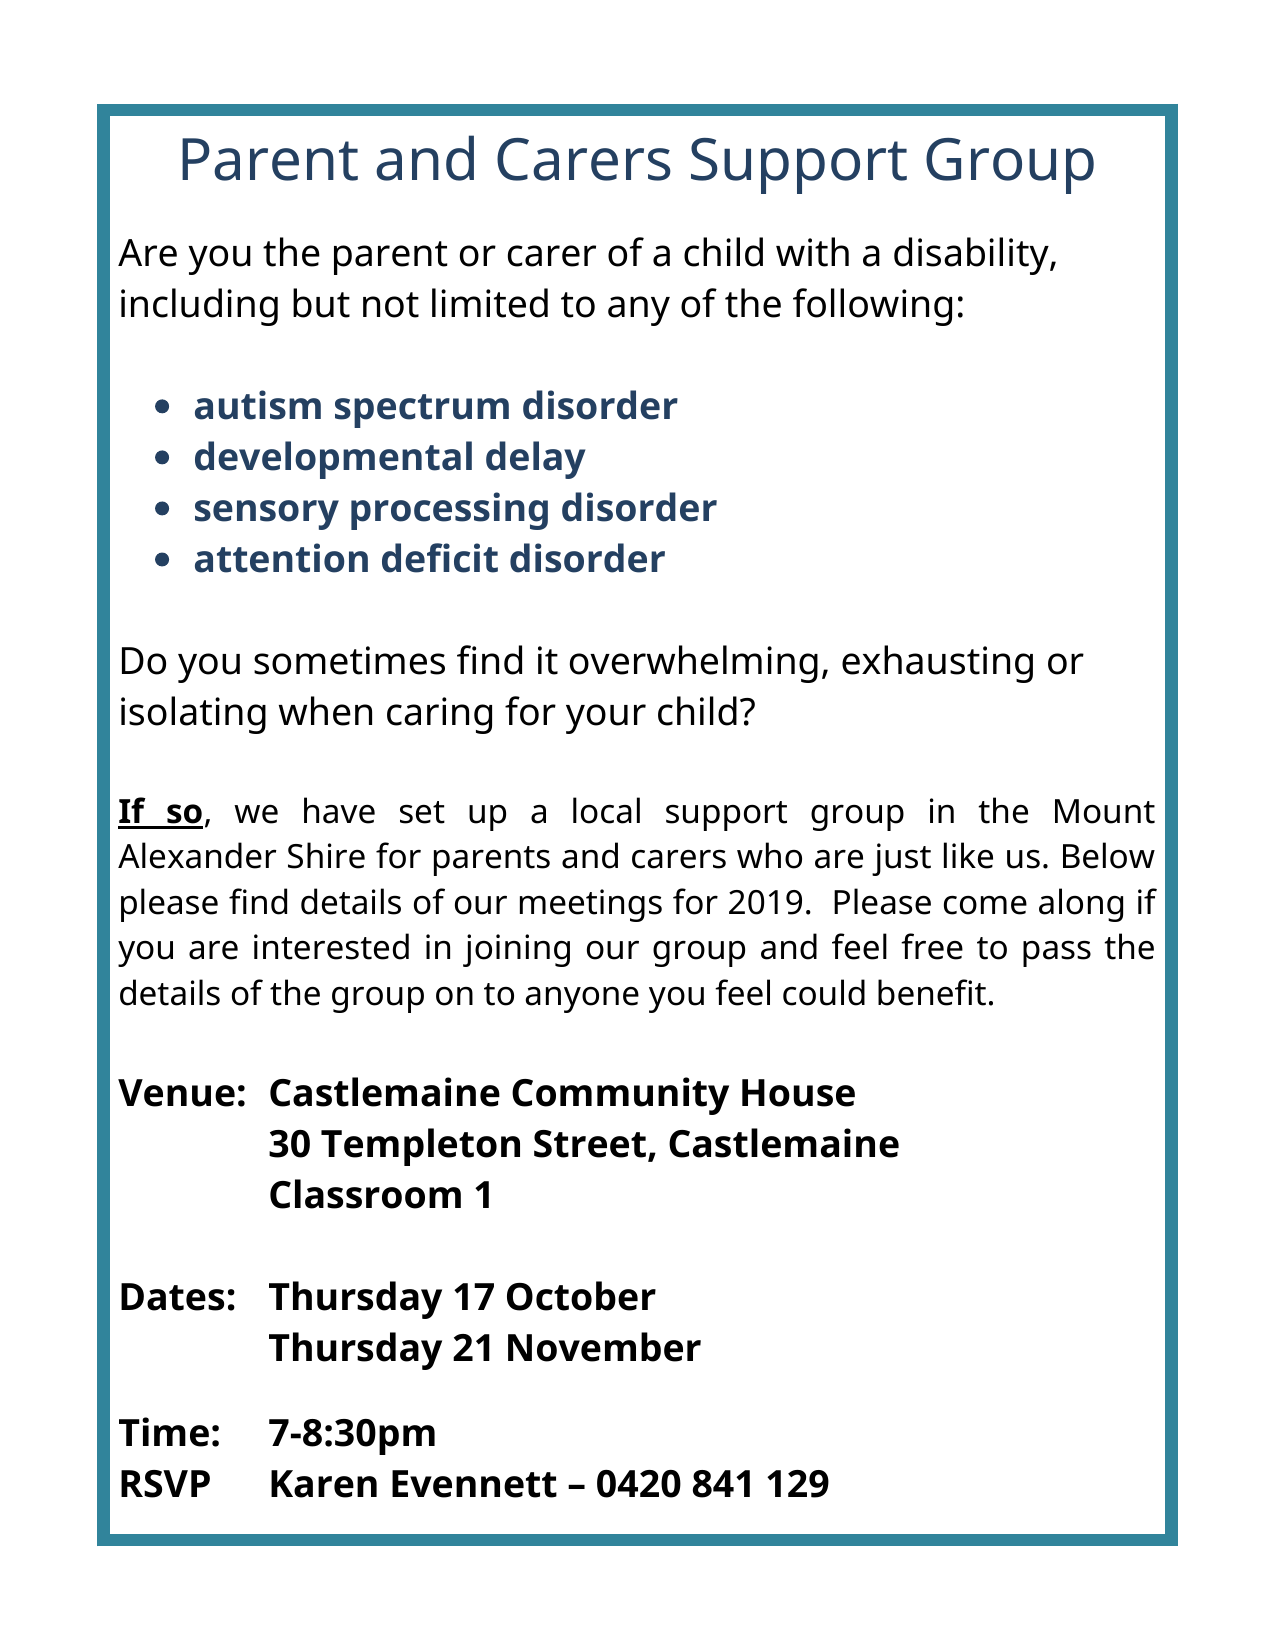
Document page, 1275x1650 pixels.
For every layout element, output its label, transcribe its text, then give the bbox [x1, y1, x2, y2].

text Thursday 21 November [118, 1321, 1157, 1372]
list sensory processing disorder [156, 482, 1157, 533]
list attention deficit disorder [156, 533, 1157, 584]
text Classroom 1 [118, 1168, 1157, 1219]
text If so, we have set up a local support group in the Mount Alexander Shire for parents and carers who are just like us. Below please find details of our meetings for 2019. Please come along if you are interested in joining our group and feel free to pass the details of the group on to anyone you feel could benefit. [118, 788, 1157, 1015]
list developmental delay [156, 431, 1157, 482]
text Venue: Castlemaine Community House [118, 1066, 1157, 1117]
text Parent and Carers Support Group [118, 118, 1157, 198]
text Dates: Thursday 17 October [118, 1270, 1157, 1321]
text Are you the parent or carer of a child with a disability, including but not limited to any of the following: [118, 226, 1157, 328]
list autism spectrum disorder [156, 379, 1157, 431]
text RSVP Karen Evennett – 0420 841 129 [118, 1457, 1157, 1508]
text 30 Templeton Street, Castlemaine [118, 1117, 1157, 1168]
text Do you sometimes find it overwhelming, exhausting or isolating when caring for your child? [118, 635, 1157, 737]
text Time: 7-8:30pm [118, 1406, 1157, 1457]
